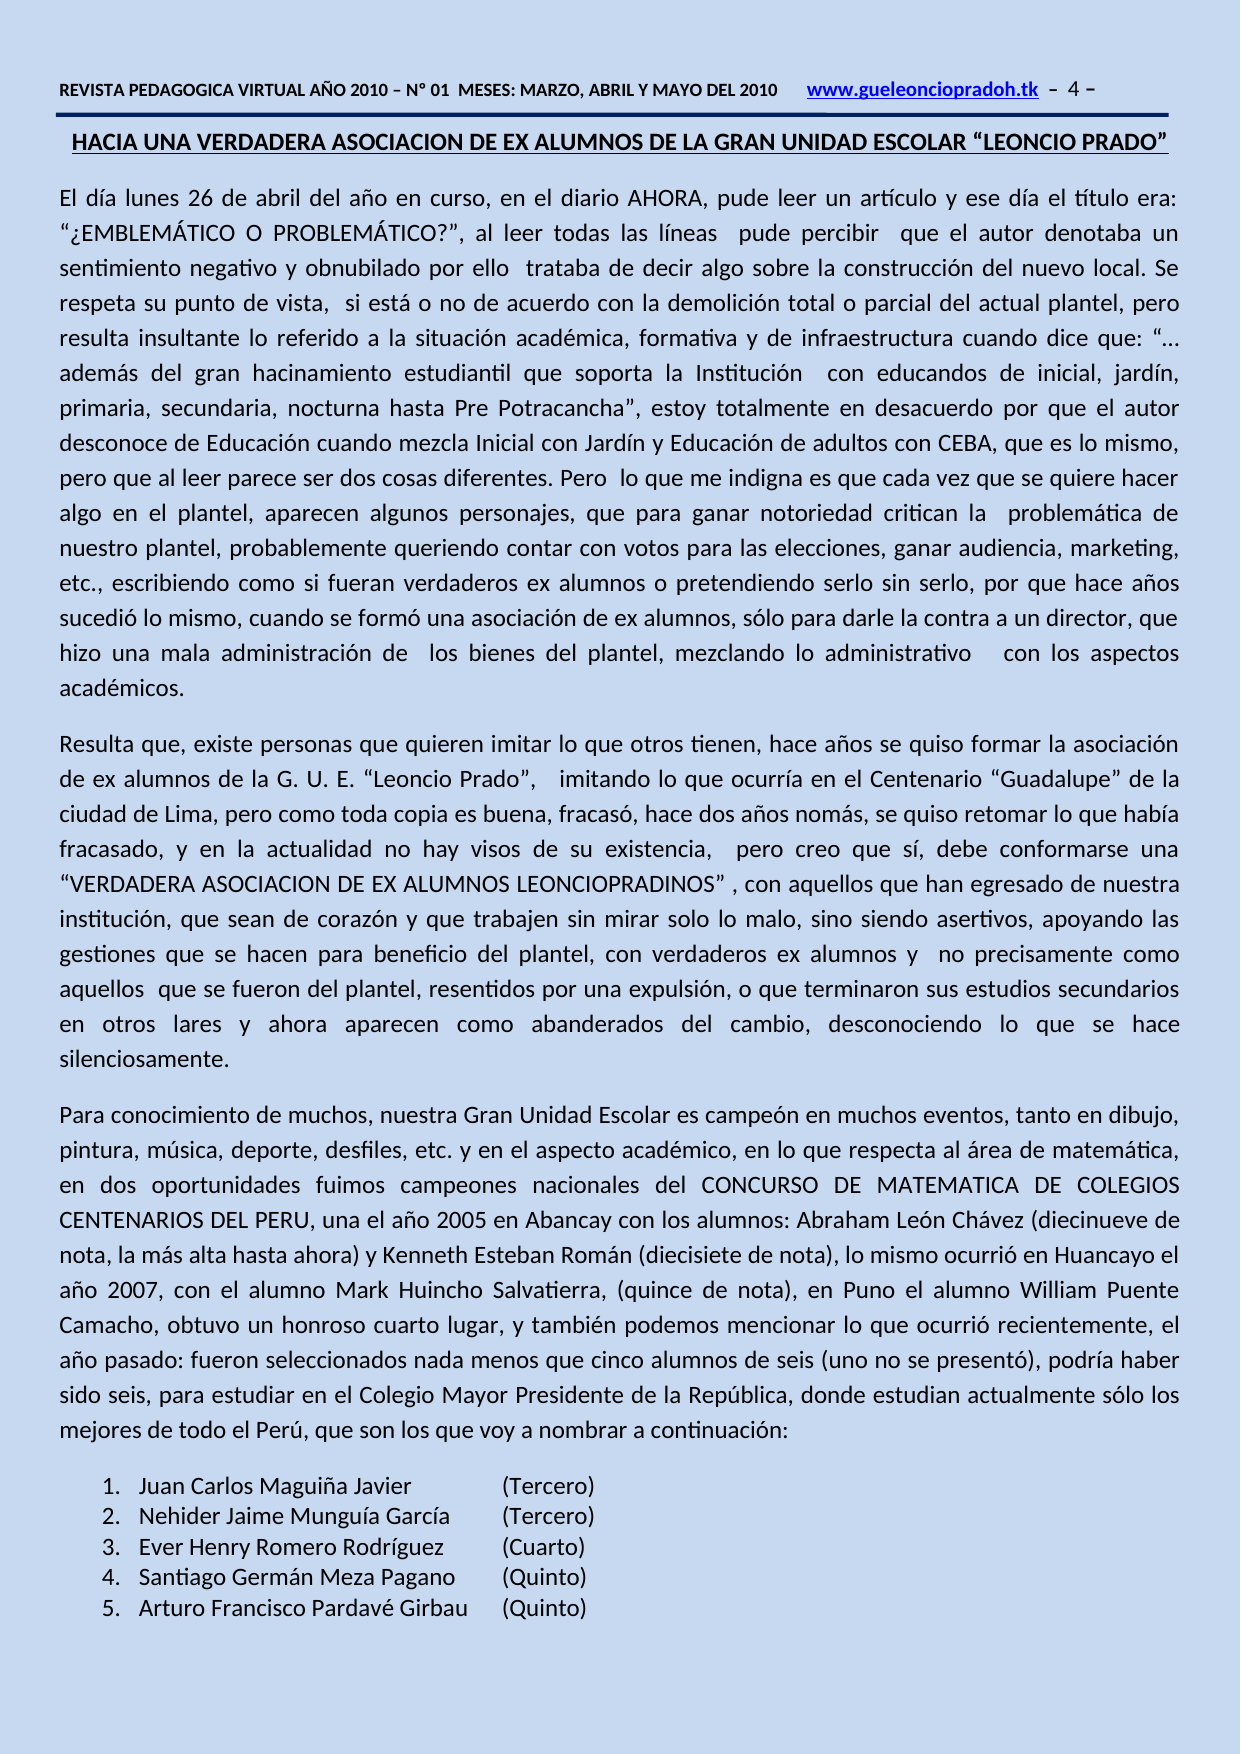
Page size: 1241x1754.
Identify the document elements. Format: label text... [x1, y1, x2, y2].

list Ever Henry Romero Rodríguez (Cuarto) [102, 1531, 1181, 1561]
list Nehider Jaime Munguía García (Tercero) [102, 1500, 1181, 1531]
text Para conocimiento de muchos, nuestra Gran Unidad Escolar es campeón en muchos eventos, tanto en dibujo, pintura, música, deporte, desfiles, etc. y en el aspecto académico, en lo que respecta al área de matemática, en dos oportunidades fuimos campeones nacionales del CONCURSO DE MATEMATICA DE COLEGIOS CENTENARIOS DEL PERU, una el año 2005 en Abancay con los alumnos: Abraham León Chávez (diecinueve de nota, la más alta hasta ahora) y Kenneth Esteban Román (diecisiete de nota), lo mismo ocurrió en Huancayo el año 2007, con el alumno Mark Huincho Salvatierra, (quince de nota), en Puno el alumno William Puente Camacho, obtuvo un honroso cuarto lugar, y también podemos mencionar lo que ocurrió recientemente, el año pasado: fueron seleccionados nada menos que cinco alumnos de seis (uno no se presentó), podría haber sido seis, para estudiar en el Colegio Mayor Presidente de , donde estudian actualmente sólo los mejores de todo el Perú, que son los que voy a nombrar a continuación: [59, 1099, 1181, 1444]
text Resulta que, existe personas que quieren imitar lo que otros tienen, hace años se quiso formar la asociación de ex alumnos de E. “Leoncio Prado”, imitando lo que ocurría en el Centenario “Guadalupe” de la ciudad de Lima, pero como toda copia es buena, fracasó, hace dos años nomás, se quiso retomar lo que había fracasado, y en la actualidad no hay visos de su existencia, pero creo que sí, debe conformarse una “VERDADERA ASOCIACION DE EX ALUMNOS LEONCIOPRADINOS” , con aquellos que han egresado de nuestra institución, que sean de corazón y que trabajen sin mirar solo lo malo, sino siendo asertivos, apoyando las gestiones que se hacen para beneficio del plantel, con verdaderos ex alumnos y no precisamente como aquellos que se fueron del plantel, resentidos por una expulsión, o que terminaron sus estudios secundarios en otros lares y ahora aparecen como abanderados del cambio, desconociendo lo que se hace silenciosamente. [59, 728, 1181, 1074]
list Santiago Germán Meza Pagano (Quinto) [102, 1561, 1181, 1592]
text HACIA UNA VERDADERA ASOCIACION DE EX ALUMNOS DE ESCOLAR “LEONCIO PRADO” [59, 127, 1181, 157]
text El día lunes 26 de abril del año en curso, en el diario AHORA, pude leer un artículo y ese día el título era: “¿EMBLEMÁTICO O PROBLEMÁTICO?”, al leer todas las líneas pude percibir que el autor denotaba un sentimiento negativo y obnubilado por ello trataba de decir algo sobre la construcción del nuevo local. Se respeta su punto de vista, si está o no de acuerdo con la demolición total o parcial del actual plantel, pero resulta insultante lo referido a la situación académica, formativa y de infraestructura cuando dice que: “… además del gran hacinamiento estudiantil que soporta con educandos de inicial, jardín, primaria, secundaria, nocturna hasta Pre Potracancha”, estoy totalmente en desacuerdo por que el autor desconoce de Educación cuando mezcla Inicial con Jardín y Educación de adultos con CEBA, que es lo mismo, pero que al leer parece ser dos cosas diferentes. Pero lo que me indigna es que cada vez que se quiere hacer algo en el plantel, aparecen algunos personajes, que para ganar notoriedad critican la problemática de nuestro plantel, probablemente queriendo contar con votos para las elecciones, ganar audiencia, marketing, etc., escribiendo como si fueran verdaderos ex alumnos o pretendiendo serlo sin serlo, por que hace años sucedió lo mismo, cuando se formó una asociación de ex alumnos, sólo para darle la contra a un director, que hizo una mala administración de los bienes del plantel, mezclando lo administrativo con los aspectos académicos. [59, 182, 1181, 703]
list Arturo Francisco Pardavé Girbau (Quinto) [102, 1592, 1181, 1622]
list Juan Carlos Maguiña Javier (Tercero) [102, 1470, 1181, 1500]
